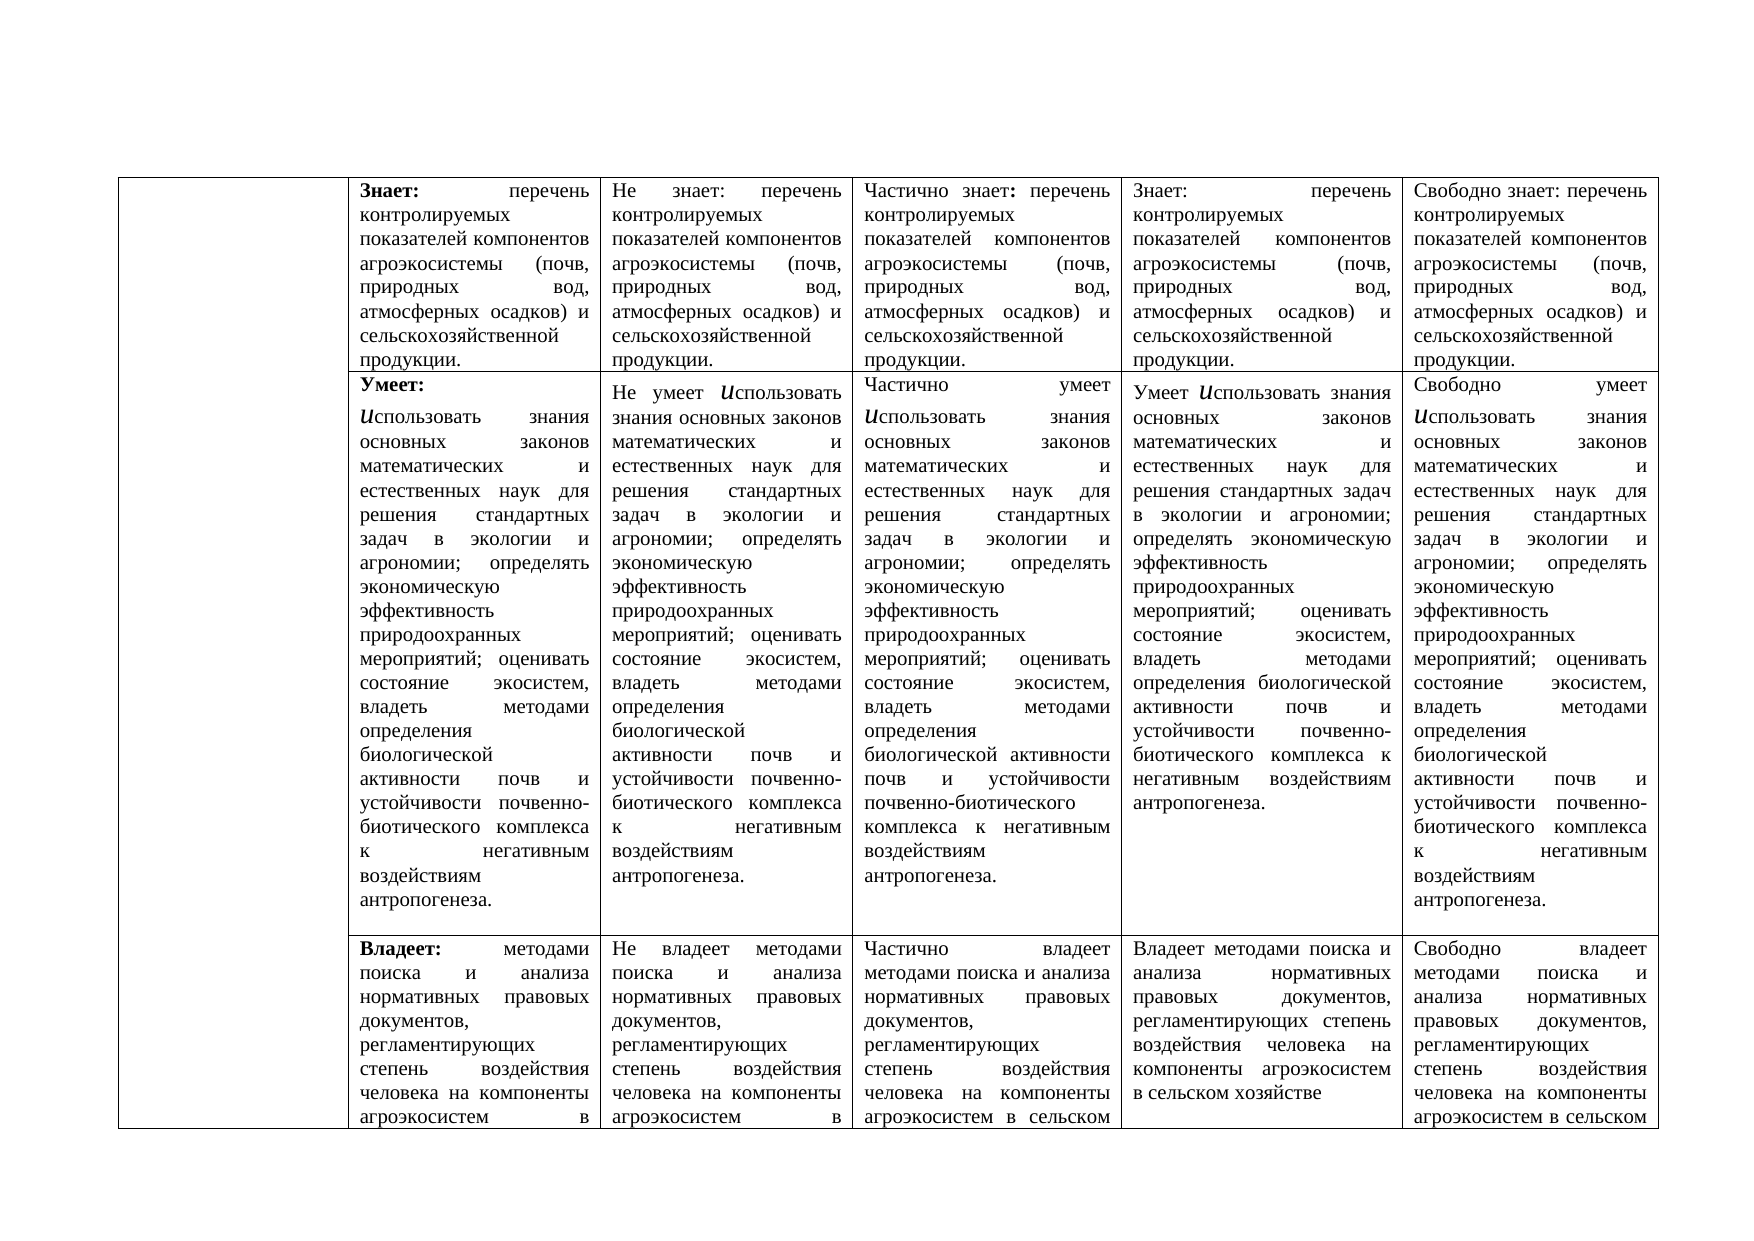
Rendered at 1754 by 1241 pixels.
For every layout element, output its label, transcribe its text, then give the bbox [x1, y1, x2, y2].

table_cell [349, 936, 600, 1128]
table_cell Знает: перечень контролируемых показателей компонентов агроэкосистемы (почв, природных вод, атмосферных осадков) и сельскохозяйственной продукции. [1122, 178, 1402, 371]
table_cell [601, 936, 852, 1128]
table_cell Частично знает: перечень контролируемых показателей компонентов агроэкосистемы (почв, природных вод, атмосферных осадков) и сельскохозяйственной продукции. [853, 178, 1121, 371]
table_cell Свободно знает: перечень контролируемых показателей компонентов агроэкосистемы (почв, природных вод, атмосферных осадков) и сельскохозяйственной продукции. [1403, 178, 1658, 371]
table_cell Умеет: использовать знания основных законов математических и естественных наук для решения стандартных задач в экологии и агрономии; определять экономическую эффективность природоохранных мероприятий; оценивать состояние экосистем, владеть методами определения биологической активности почв и устойчивости почвенно-биотического комплекса к негативным воздействиям антропогенеза. [349, 372, 600, 935]
table_cell Умеет использовать знания основных законов математических и естественных наук для решения стандартных задач в экологии и агрономии; определять экономическую эффективность природоохранных мероприятий; оценивать состояние экосистем, владеть методами определения биологической активности почв и устойчивости почвенно-биотического комплекса к негативным воздействиям антропогенеза. [1122, 372, 1402, 935]
table_cell Частично умеет использовать знания основных законов математических и естественных наук для решения стандартных задач в экологии и агрономии; определять экономическую эффективность природоохранных мероприятий; оценивать состояние экосистем, владеть методами определения биологической активности почв и устойчивости почвенно-биотического комплекса к негативным воздействиям антропогенеза. [853, 372, 1121, 935]
table_cell Не умеет использовать знания основных законов математических и естественных наук для решения стандартных задач в экологии и агрономии; определять экономическую эффективность природоохранных мероприятий; оценивать состояние экосистем, владеть методами определения биологической активности почв и устойчивости почвенно-биотического комплекса к негативным воздействиям антропогенеза. [601, 372, 852, 935]
table_cell Знает: перечень контролируемых показателей компонентов агроэкосистемы (почв, природных вод, атмосферных осадков) и сельскохозяйственной продукции. [349, 178, 600, 371]
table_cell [1403, 936, 1658, 1128]
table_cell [853, 936, 1121, 1128]
table_cell Свободно умеет использовать знания основных законов математических и естественных наук для решения стандартных задач в экологии и агрономии; определять экономическую эффективность природоохранных мероприятий; оценивать состояние экосистем, владеть методами определения биологической активности почв и устойчивости почвенно-биотического комплекса к негативным воздействиям антропогенеза. [1403, 372, 1658, 935]
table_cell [1122, 936, 1402, 1128]
table_cell Не знает: перечень контролируемых показателей компонентов агроэкосистемы (почв, природных вод, атмосферных осадков) и сельскохозяйственной продукции. [601, 178, 852, 371]
